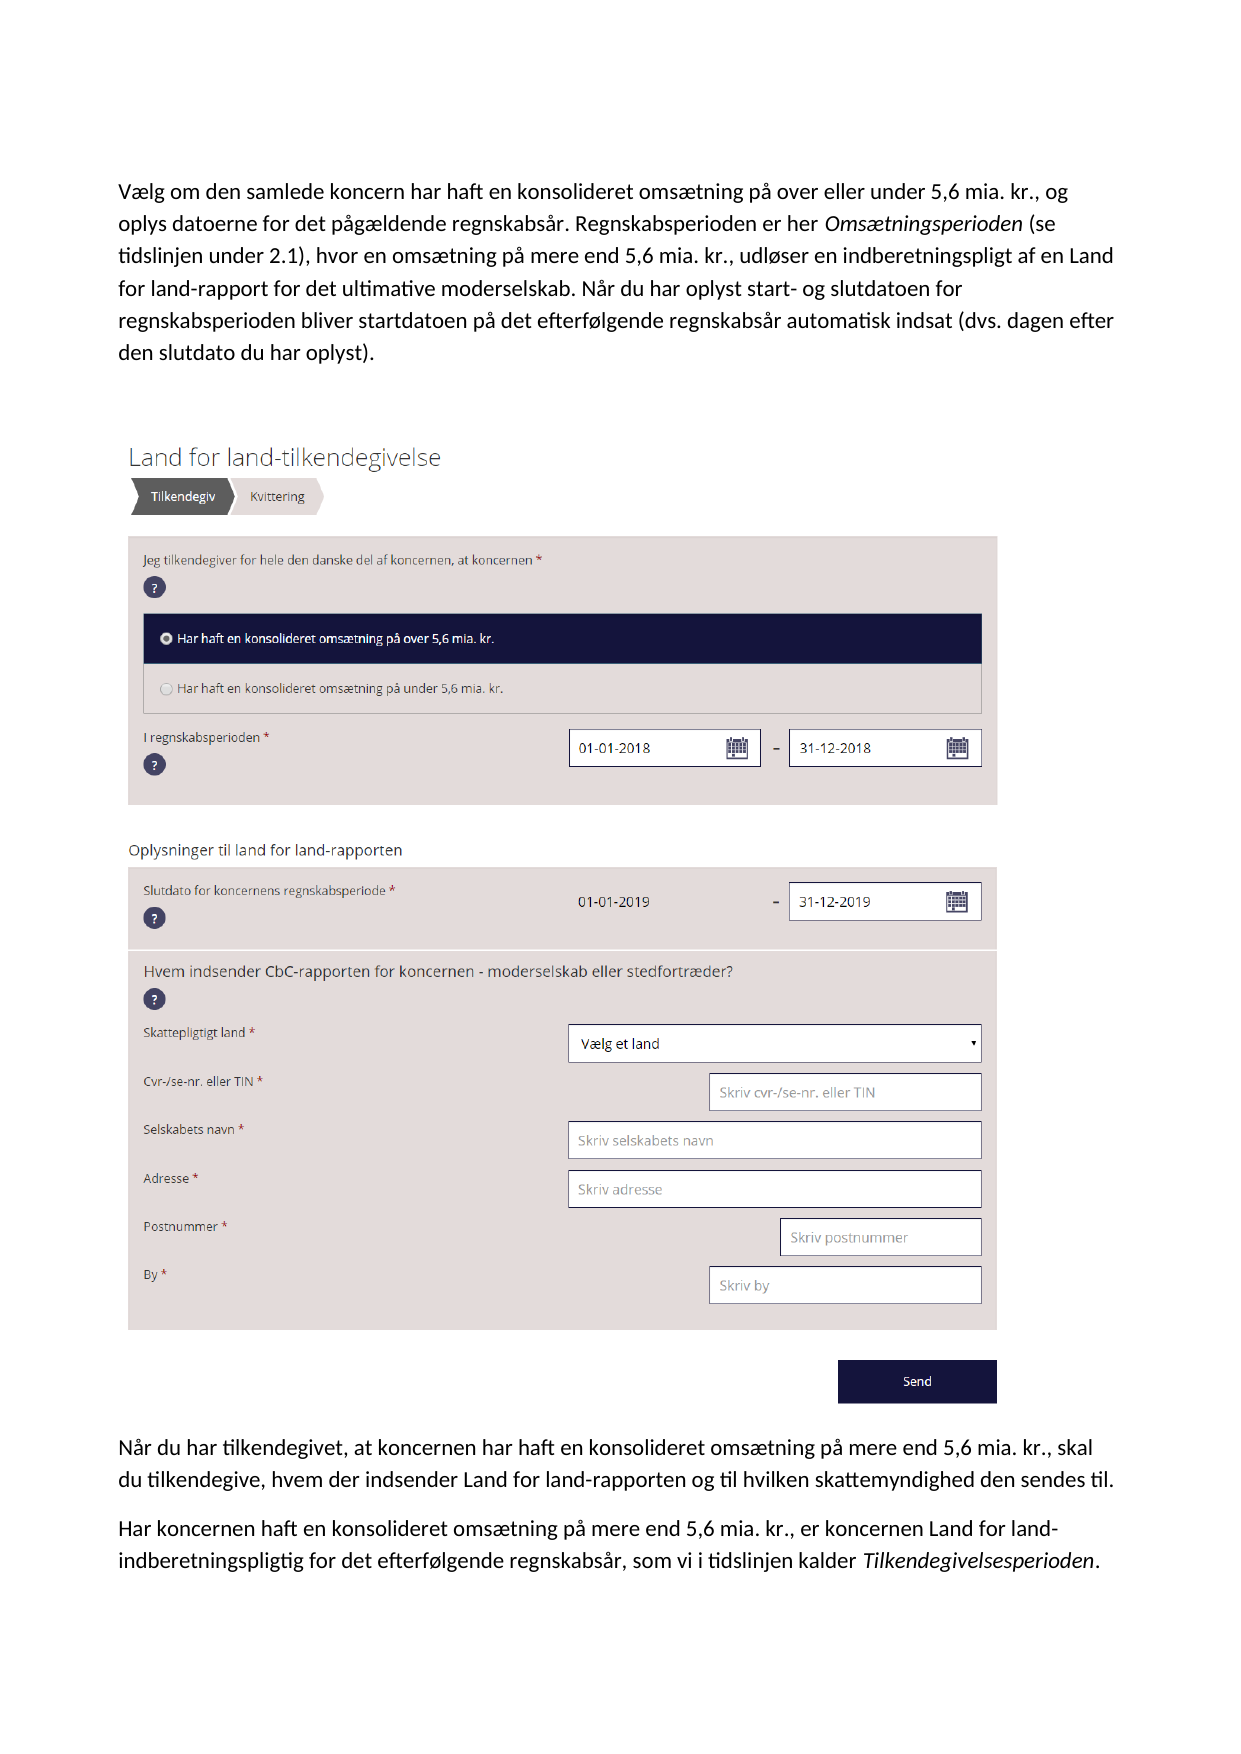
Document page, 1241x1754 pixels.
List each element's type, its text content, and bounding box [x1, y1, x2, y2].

text Vælg om den samlede koncern har haft en konsolideret omsætning på over eller under 5,6 mia. kr., og oplys datoerne for det pågældende regnskabsår. Regnskabsperioden er her Omsætningsperioden (se tidslinjen under 2.1), hvor en omsætning på mere end 5,6 mia. kr., udløser en indberetningspligt af en Land for land-rapport for det ultimative moderselskab. Når du har oplyst start- og slutdatoen for regnskabsperioden bliver startdatoen på det efterfølgende regnskabsår automatisk indsat (dvs. dagen efter den slutdato du har oplyst). [118, 177, 1122, 366]
text Når du har tilkendegivet, at koncernen har haft en konsolideret omsætning på mere end 5,6 mia. kr., skal du tilkendegive, hvem der indsender Land for land-rapporten og til hvilken skattemyndighed den sendes til. [118, 1433, 1122, 1494]
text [118, 1514, 1122, 1575]
picture [118, 435, 1007, 824]
picture [118, 828, 1007, 1413]
